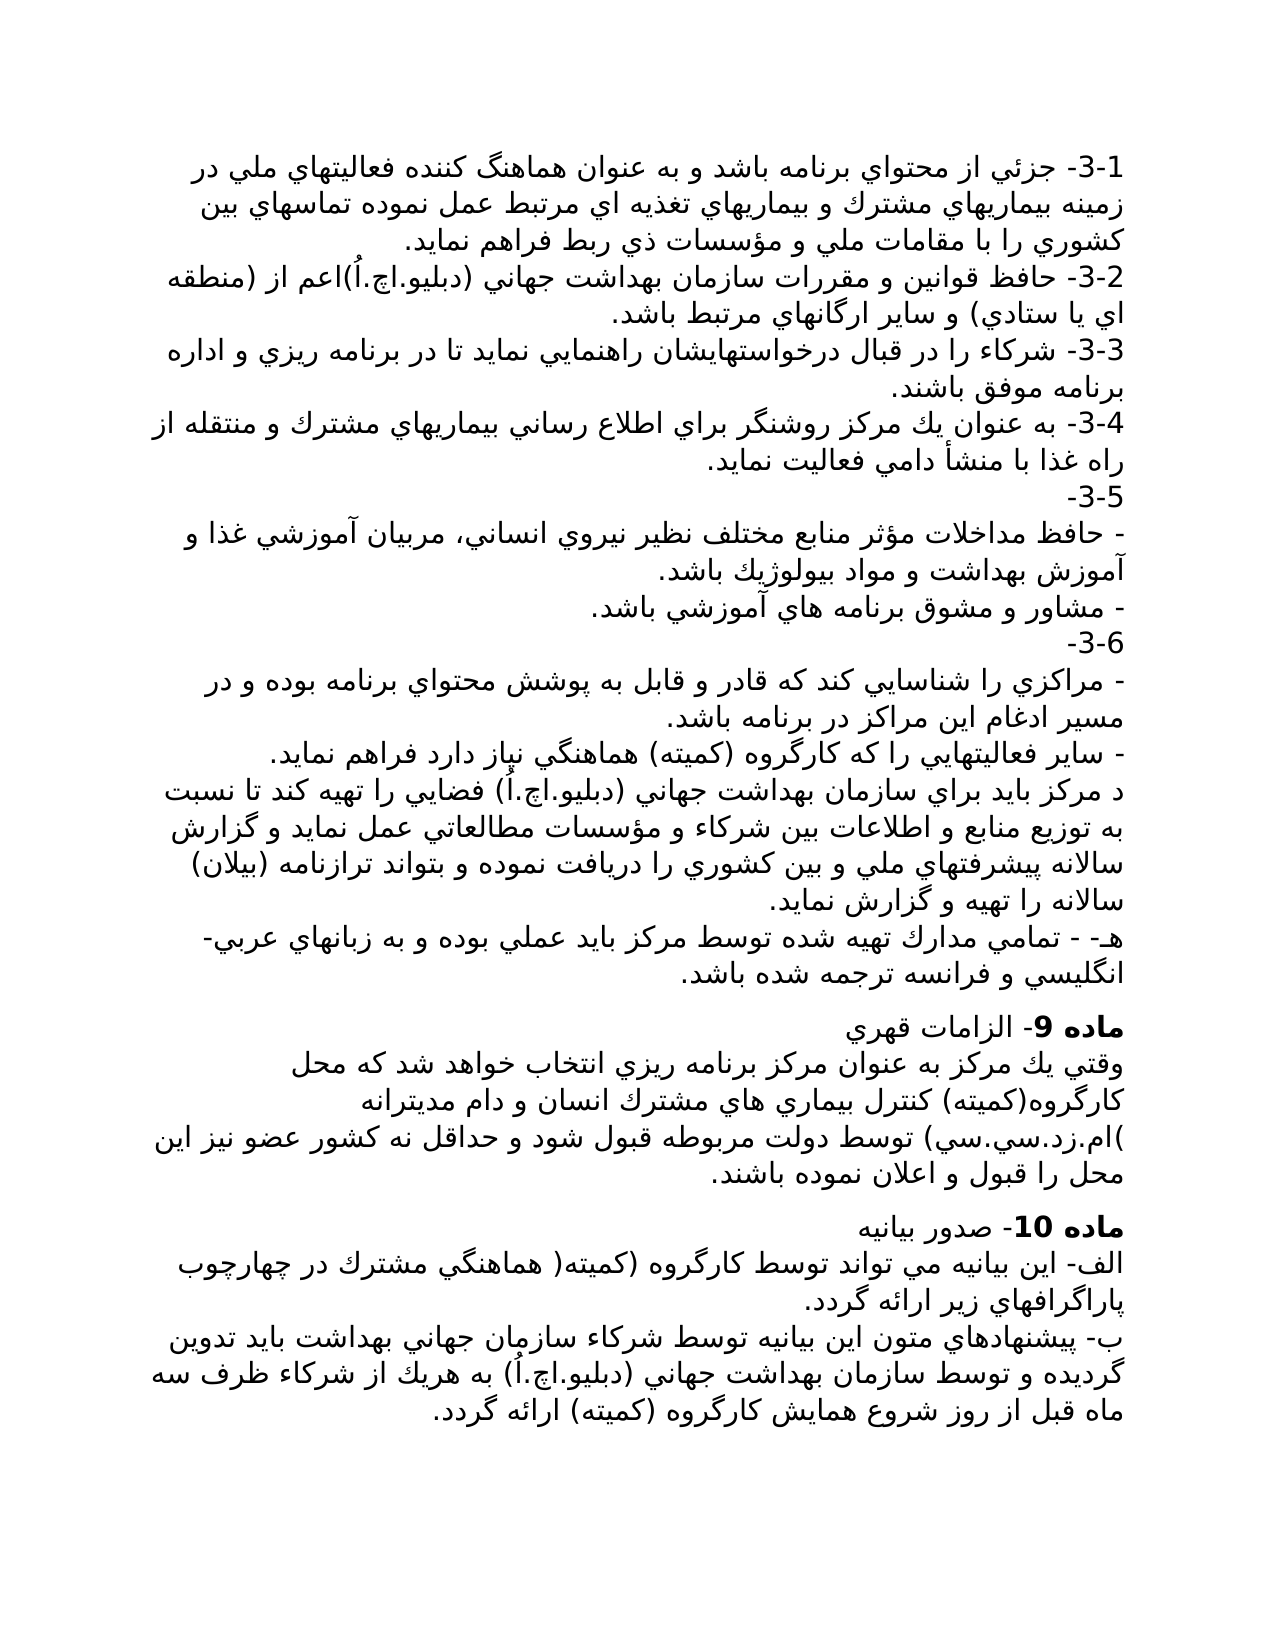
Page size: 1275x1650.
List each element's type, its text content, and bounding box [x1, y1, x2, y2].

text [150, 1210, 1125, 1427]
text ماده 9- الزامات قهري وقتي يك مركز به عنوان مركز برنامه ريزي انتخاب خواهد شد كه محل كارگروه(كميته) كنترل بيماري هاي مشترك انسان و دام مديترانه )ام.زد.سي.سي) توسط دولت مربوطه قبول شود و حداقل نه كشور عضو نيز اين محل را قبول و اعلان نموده باشند. [150, 1010, 1125, 1191]
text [150, 150, 1125, 991]
